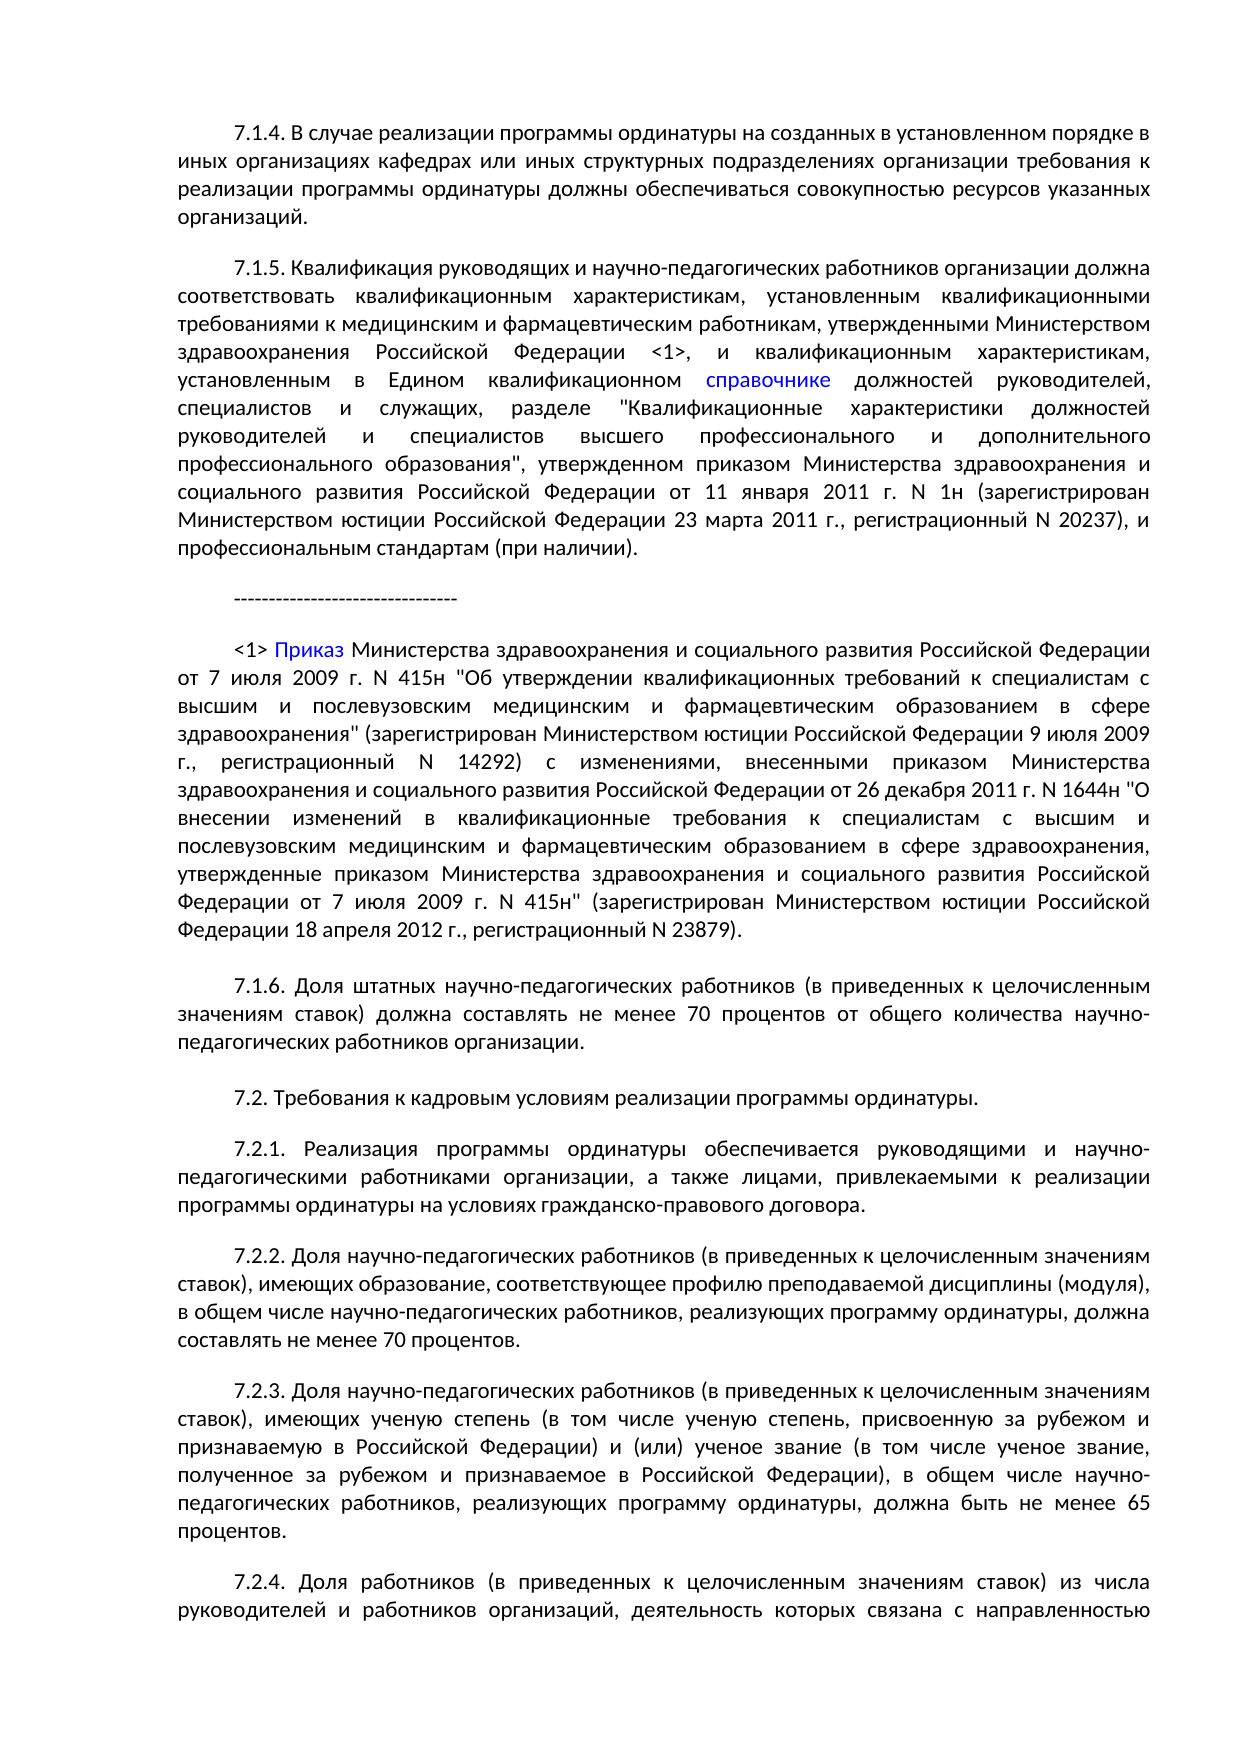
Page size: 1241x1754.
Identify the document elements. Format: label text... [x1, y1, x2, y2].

text <1> Приказ Министерства здравоохранения и социального развития Российской Федерации от 7 июля 2009 г. N 415н "Об утверждении квалификационных требований к специалистам с высшим и послевузовским медицинским и фармацевтическим образованием в сфере здравоохранения" (зарегистрирован Министерством юстиции Российской Федерации 9 июля 2009 г., регистрационный N 14292) с изменениями, внесенными приказом Министерства здравоохранения и социального развития Российской Федерации от 26 декабря 2011 г. N 1644н "О внесении изменений в квалификационные требования к специалистам с высшим и послевузовским медицинским и фармацевтическим образованием в сфере здравоохранения, утвержденные приказом Министерства здравоохранения и социального развития Российской Федерации от 7 июля 2009 г. N 415н" (зарегистрирован Министерством юстиции Российской Федерации 18 апреля 2012 г., регистрационный N 23879). [177, 635, 1152, 943]
text 7.2.3. Доля научно-педагогических работников (в приведенных к целочисленным значениям ставок), имеющих ученую степень (в том числе ученую степень, присвоенную за рубежом и признаваемую в Российской Федерации) и (или) ученое звание (в том числе ученое звание, полученное за рубежом и признаваемое в Российской Федерации), в общем числе научно-педагогических работников, реализующих программу ординатуры, должна быть не менее 65 процентов. [177, 1376, 1152, 1544]
text -------------------------------- [177, 584, 1152, 612]
text 7.2.1. Реализация программы ординатуры обеспечивается руководящими и научно-педагогическими работниками организации, а также лицами, привлекаемыми к реализации программы ординатуры на условиях гражданско-правового договора. [177, 1134, 1152, 1218]
text 7.2. Требования к кадровым условиям реализации программы ординатуры. [177, 1083, 1152, 1112]
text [177, 1567, 1152, 1623]
text 7.2.2. Доля научно-педагогических работников (в приведенных к целочисленным значениям ставок), имеющих образование, соответствующее профилю преподаваемой дисциплины (модуля), в общем числе научно-педагогических работников, реализующих программу ординатуры, должна составлять не менее 70 процентов. [177, 1241, 1152, 1353]
text 7.1.4. В случае реализации программы ординатуры на созданных в установленном порядке в иных организациях кафедрах или иных структурных подразделениях организации требования к реализации программы ординатуры должны обеспечиваться совокупностью ресурсов указанных организаций. [177, 118, 1152, 230]
text 7.1.6. Доля штатных научно-педагогических работников (в приведенных к целочисленным значениям ставок) должна составлять не менее 70 процентов от общего количества научно-педагогических работников организации. [177, 971, 1152, 1056]
text 7.1.5. Квалификация руководящих и научно-педагогических работников организации должна соответствовать квалификационным характеристикам, установленным квалификационными требованиями к медицинским и фармацевтическим работникам, утвержденными Министерством здравоохранения Российской Федерации <1>, и квалификационным характеристикам, установленным в Едином квалификационном справочнике должностей руководителей, специалистов и служащих, разделе "Квалификационные характеристики должностей руководителей и специалистов высшего профессионального и дополнительного профессионального образования", утвержденном приказом Министерства здравоохранения и социального развития Российской Федерации от 11 января 2011 г. N 1н (зарегистрирован Министерством юстиции Российской Федерации 23 марта 2011 г., регистрационный N 20237), и профессиональным стандартам (при наличии). [177, 253, 1152, 561]
